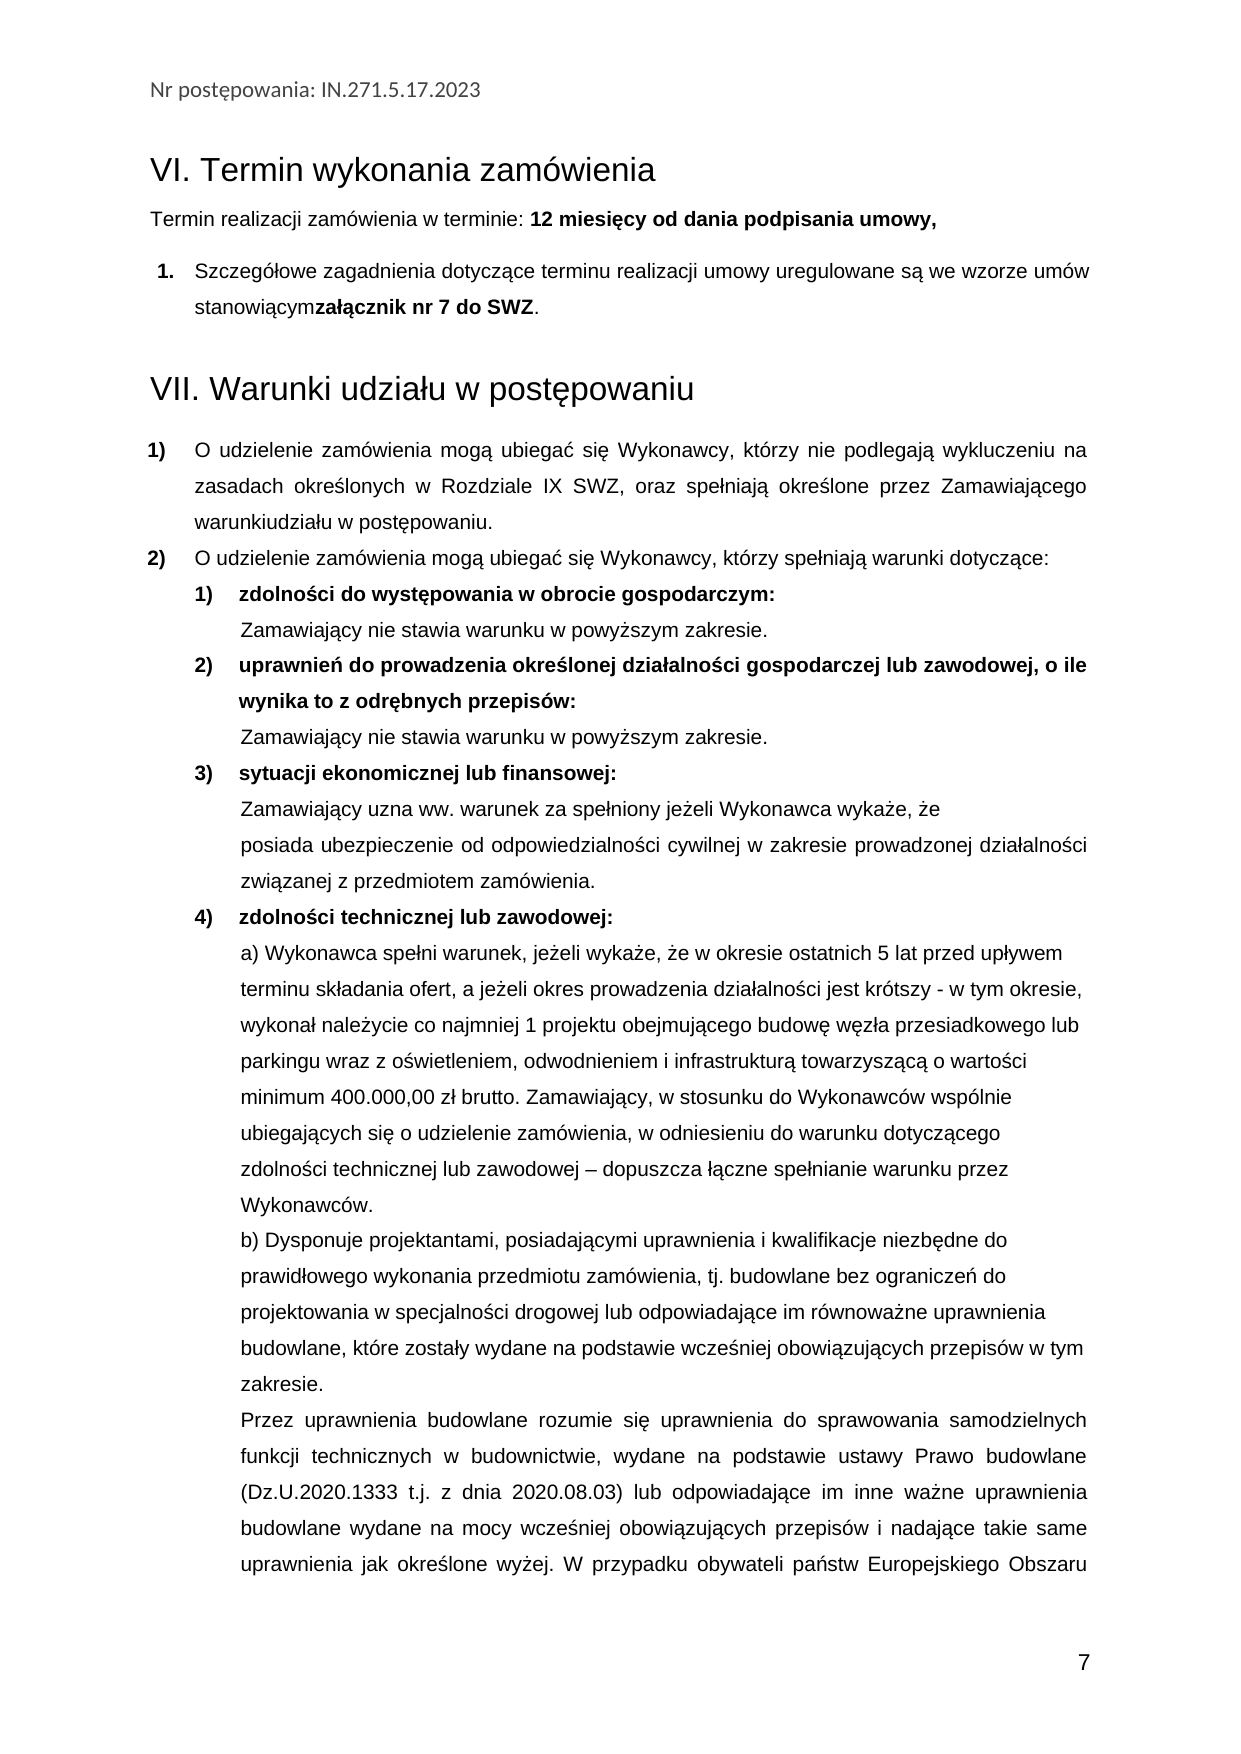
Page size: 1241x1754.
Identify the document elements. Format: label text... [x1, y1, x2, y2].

list O udzielenie zamówienia mogą ubiegać się Wykonawcy, którzy spełniają warunki dotyczące: [147, 546, 1088, 569]
subtitle VII. Warunki udziału w postępowaniu [150, 368, 1090, 407]
list uprawnień do prowadzenia określonej działalności gospodarczej lub zawodowej, o ile wynika to z odrębnych przepisów: [194, 653, 1088, 713]
text Zamawiający nie stawia warunku w powyższym zakresie. [240, 725, 1088, 749]
list Szczegółowe zagadnienia dotyczące terminu realizacji umowy uregulowane są we wzorze umów stanowiącymzałącznik nr 7 do SWZ. [157, 259, 1090, 319]
list sytuacji ekonomicznej lub finansowej: [194, 761, 1088, 785]
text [240, 1408, 1088, 1576]
text Zamawiający uzna ww. warunek za spełniony jeżeli Wykonawca wykaże, że [240, 797, 1088, 821]
text posiada ubezpieczenie od odpowiedzialności cywilnej w zakresie prowadzonej działalności związanej z przedmiotem zamówienia. [240, 833, 1088, 893]
subtitle VI. Termin wykonania zamówienia [150, 150, 1090, 188]
list O udzielenie zamówienia mogą ubiegać się Wykonawcy, którzy nie podlegają wykluczeniu na zasadach określonych w Rozdziale IX SWZ, oraz spełniają określone przez Zamawiającego warunkiudziału w postępowaniu. [147, 438, 1088, 533]
text Zamawiający nie stawia warunku w powyższym zakresie. [240, 617, 1088, 641]
list zdolności do występowania w obrocie gospodarczym: [194, 581, 1088, 605]
list zdolności technicznej lub zawodowej: [194, 905, 1088, 929]
text Termin realizacji zamówienia w terminie: 12 miesięcy od dania podpisania umowy, [150, 207, 1090, 231]
text a) Wykonawca spełni warunek, jeżeli wykaże, że w okresie ostatnich 5 lat przed upływem terminu składania ofert, a jeżeli okres prowadzenia działalności jest krótszy - w tym okresie, wykonał należycie co najmniej 1 projektu obejmującego budowę węzła przesiadkowego lub parkingu wraz z oświetleniem, odwodnieniem i infrastrukturą towarzyszącą o wartości minimum 400.000,00 zł brutto. Zamawiający, w stosunku do Wykonawców wspólnie ubiegających się o udzielenie zamówienia, w odniesieniu do warunku dotyczącego zdolności technicznej lub zawodowej – dopuszcza łączne spełnianie warunku przez Wykonawców. b) Dysponuje projektantami, posiadającymi uprawnienia i kwalifikacje niezbędne do prawidłowego wykonania przedmiotu zamówienia, tj. budowlane bez ograniczeń do projektowania w specjalności drogowej lub odpowiadające im równoważne uprawnienia budowlane, które zostały wydane na podstawie wcześniej obowiązujących przepisów w tym zakresie. [240, 941, 1088, 1396]
